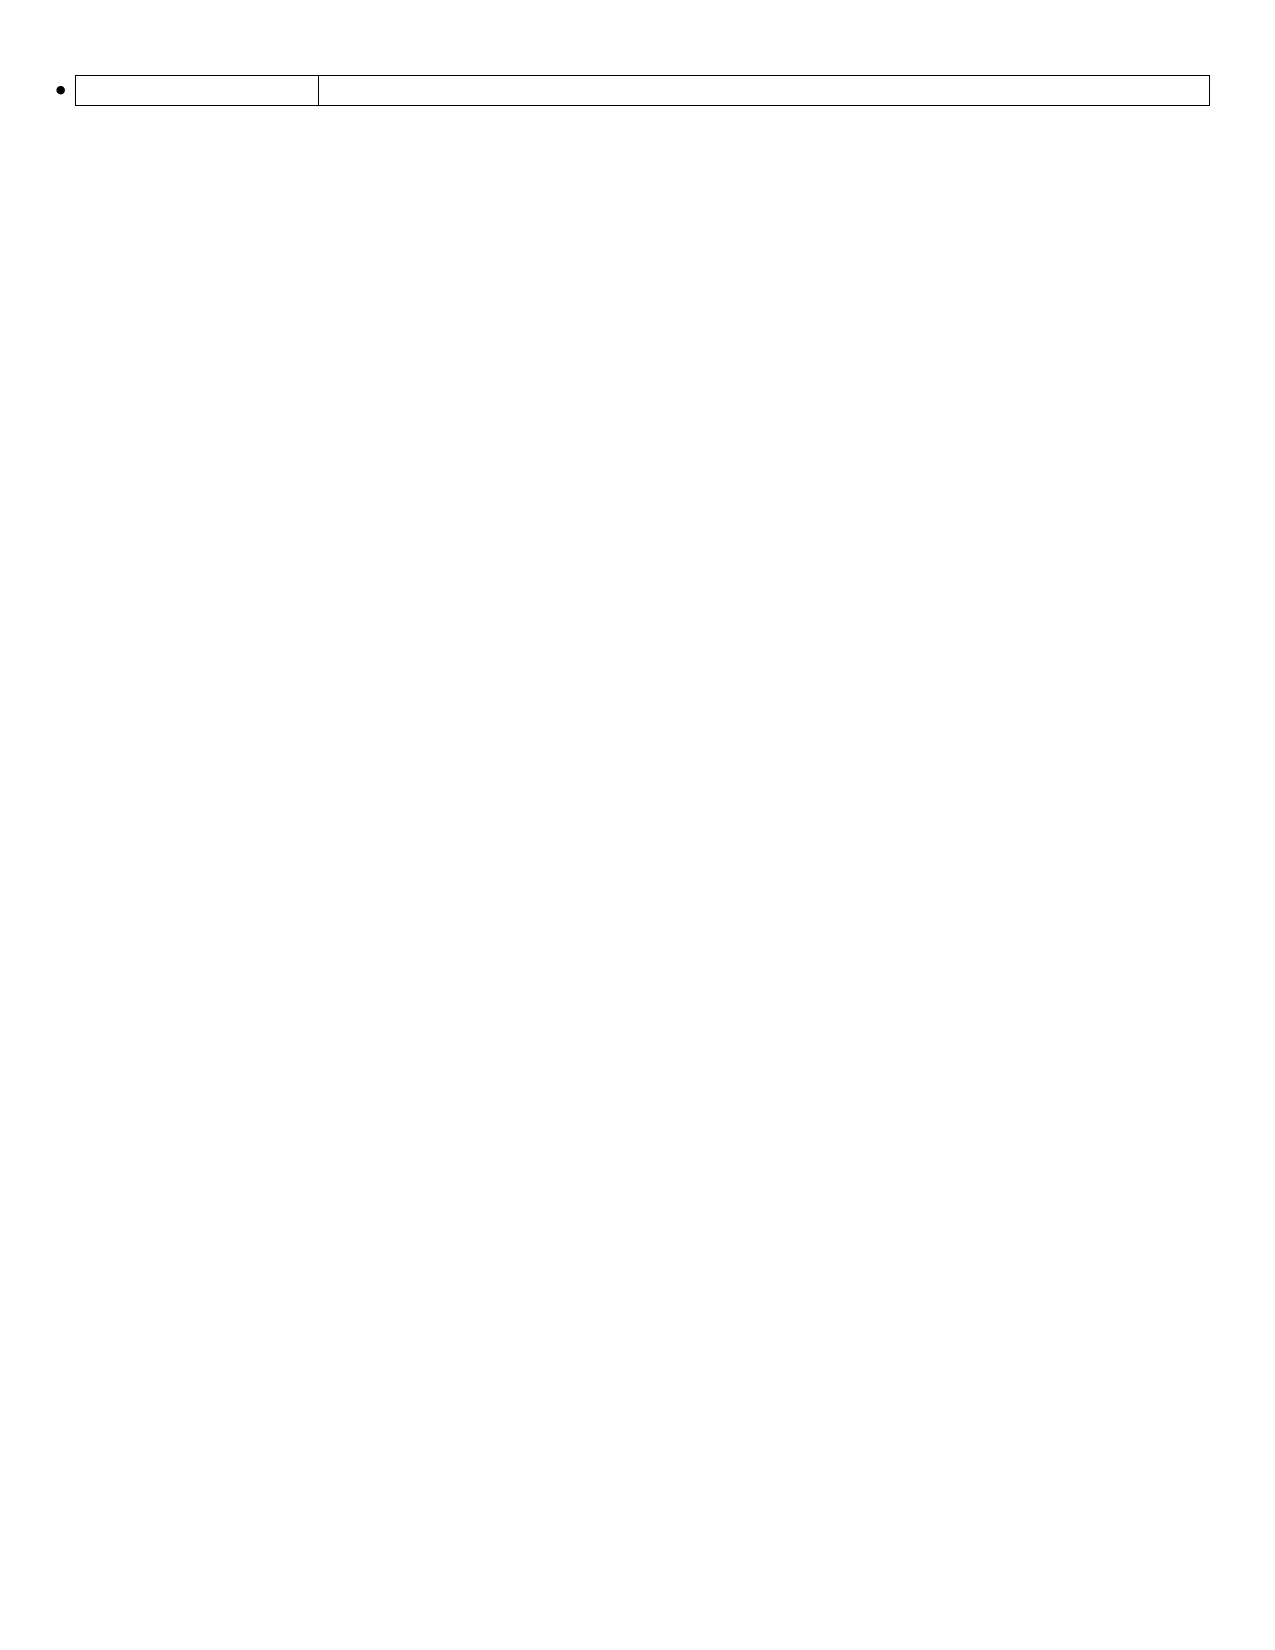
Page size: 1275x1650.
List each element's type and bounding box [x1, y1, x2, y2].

table_cell [319, 76, 1209, 105]
